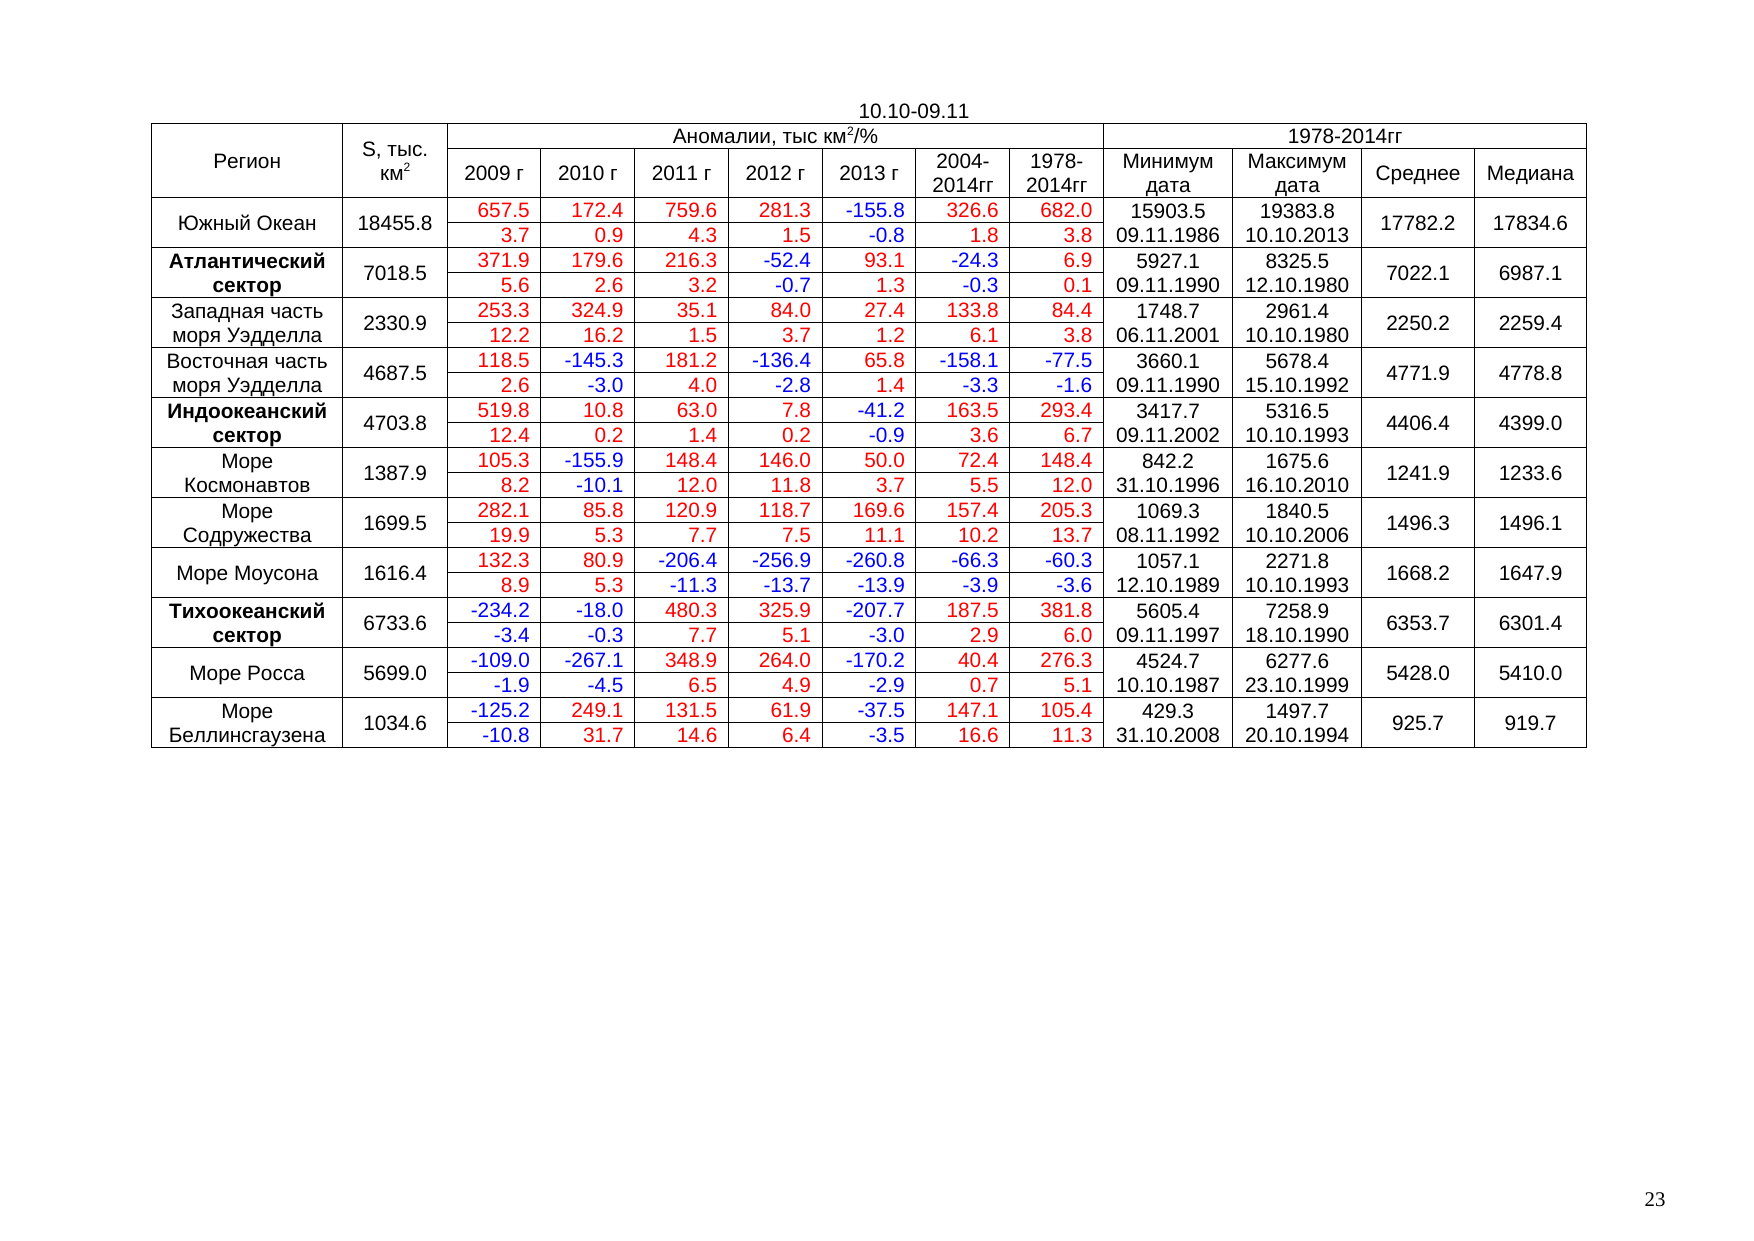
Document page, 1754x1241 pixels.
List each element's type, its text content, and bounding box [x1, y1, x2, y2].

table_cell 253.3 [448, 298, 540, 322]
table_cell -267.1 [541, 648, 634, 672]
table_cell 72.4 [916, 448, 1009, 472]
table_cell 163.5 [916, 398, 1009, 422]
table_cell 1069.3 08.11.1992 [1104, 498, 1232, 547]
table_cell Море Содружества [152, 498, 342, 547]
table_cell 5.3 [541, 573, 634, 597]
table_cell 0.9 [541, 223, 634, 247]
table_cell 1.5 [635, 323, 728, 347]
table_cell 84.4 [1010, 298, 1103, 322]
table_cell 157.4 [916, 498, 1009, 522]
table_cell 13.7 [1010, 523, 1103, 547]
table_cell 31.7 [541, 723, 634, 747]
table_cell 1647.9 [1475, 548, 1586, 597]
table_header S, тыс. км2 [343, 124, 447, 197]
table_cell 40.4 [916, 648, 1009, 672]
table_cell -2.8 [729, 373, 822, 397]
table_cell -155.8 [823, 198, 915, 222]
table_cell 519.8 [448, 398, 540, 422]
table_cell 5.3 [541, 523, 634, 547]
table_cell 2961.4 10.10.1980 [1233, 298, 1361, 347]
table_header Аномалии, тыс км2/% [448, 124, 1103, 148]
table_cell 1497.7 20.10.1994 [1233, 698, 1361, 747]
table_cell 17834.6 [1475, 198, 1586, 247]
table_cell 4406.4 [1362, 398, 1474, 447]
table_cell 4687.5 [343, 348, 447, 397]
table_cell 10.2 [916, 523, 1009, 547]
table_cell Южный Океан [152, 198, 342, 247]
table_cell 118.5 [448, 348, 540, 372]
table_cell -170.2 [823, 648, 915, 672]
table_cell 5428.0 [1362, 648, 1474, 697]
table_cell 11.8 [729, 473, 822, 497]
table_cell -3.3 [916, 373, 1009, 397]
table_cell 63.0 [635, 398, 728, 422]
table_cell 133.8 [916, 298, 1009, 322]
table_cell 1616.4 [343, 548, 447, 597]
table_cell 4771.9 [1362, 348, 1474, 397]
table_cell -41.2 [823, 398, 915, 422]
table_cell -13.9 [823, 573, 915, 597]
table_cell Восточная часть моря Уэдделла [152, 348, 342, 397]
table_cell 2330.9 [343, 298, 447, 347]
table_cell 6.5 [635, 673, 728, 697]
table_cell 146.0 [729, 448, 822, 472]
table_cell 6277.6 23.10.1999 [1233, 648, 1361, 697]
table_cell 4.0 [635, 373, 728, 397]
table_cell -11.3 [635, 573, 728, 597]
table_cell -52.4 [729, 248, 822, 272]
table_cell 0.2 [541, 423, 634, 447]
table_cell -125.2 [448, 698, 540, 722]
text 10.10-09.11 [162, 99, 1665, 123]
table_cell 61.9 [729, 698, 822, 722]
table_cell 6987.1 [1475, 248, 1586, 297]
table_cell 348.9 [635, 648, 728, 672]
table_cell 12.2 [448, 323, 540, 347]
table_cell 6.9 [1010, 248, 1103, 272]
table_cell 480.3 [635, 598, 728, 622]
table_cell 249.1 [541, 698, 634, 722]
table_cell 6353.7 [1362, 598, 1474, 647]
table_cell 35.1 [635, 298, 728, 322]
table_cell -3.4 [448, 623, 540, 647]
table_cell 1.3 [823, 273, 915, 297]
table_cell 3.7 [823, 473, 915, 497]
table_cell -158.1 [916, 348, 1009, 372]
table_cell 282.1 [448, 498, 540, 522]
table_cell 5605.4 09.11.1997 [1104, 598, 1232, 647]
table_cell 1.8 [916, 223, 1009, 247]
table_cell 147.1 [916, 698, 1009, 722]
table_cell 5.1 [729, 623, 822, 647]
table_cell 2011 г [635, 149, 728, 197]
table_cell 5699.0 [343, 648, 447, 697]
table_cell 7022.1 [1362, 248, 1474, 297]
table_cell -207.7 [823, 598, 915, 622]
table_cell 18455.8 [343, 198, 447, 247]
table_cell 216.3 [635, 248, 728, 272]
table_cell 131.5 [635, 698, 728, 722]
table_cell 14.6 [635, 723, 728, 747]
table_cell 3.6 [916, 423, 1009, 447]
table_cell 6301.4 [1475, 598, 1586, 647]
table_cell Минимум дата [1104, 149, 1232, 197]
table_cell 7.7 [635, 523, 728, 547]
table_cell 169.6 [823, 498, 915, 522]
table_cell -109.0 [448, 648, 540, 672]
table_cell 381.8 [1010, 598, 1103, 622]
table_cell -3.5 [823, 723, 915, 747]
table_cell 7258.9 18.10.1990 [1233, 598, 1361, 647]
table_cell 7.7 [635, 623, 728, 647]
table_cell -10.8 [448, 723, 540, 747]
table_cell 8.9 [448, 573, 540, 597]
table_cell 1840.5 10.10.2006 [1233, 498, 1361, 547]
table_cell 19.9 [448, 523, 540, 547]
table_cell 276.3 [1010, 648, 1103, 672]
table_cell 181.2 [635, 348, 728, 372]
table_cell -3.0 [823, 623, 915, 647]
table_cell 5678.4 15.10.1992 [1233, 348, 1361, 397]
table_cell 120.9 [635, 498, 728, 522]
table_cell 7018.5 [343, 248, 447, 297]
table_cell -77.5 [1010, 348, 1103, 372]
table_cell Атлантический сектор [152, 248, 342, 297]
table_cell -66.3 [916, 548, 1009, 572]
table_cell 657.5 [448, 198, 540, 222]
table_cell 0.1 [1010, 273, 1103, 297]
table_cell 1668.2 [1362, 548, 1474, 597]
table_cell 371.9 [448, 248, 540, 272]
table_cell 148.4 [1010, 448, 1103, 472]
table_cell 3417.7 09.11.2002 [1104, 398, 1232, 447]
table_cell 2010 г [541, 149, 634, 197]
table_cell 4524.7 10.10.1987 [1104, 648, 1232, 697]
table_cell 12.0 [635, 473, 728, 497]
table_cell 1.5 [729, 223, 822, 247]
table_cell 682.0 [1010, 198, 1103, 222]
table_cell 85.8 [541, 498, 634, 522]
table_cell Море Космонавтов [152, 448, 342, 497]
table_cell -13.7 [729, 573, 822, 597]
table_cell 105.4 [1010, 698, 1103, 722]
table_cell 429.3 31.10.2008 [1104, 698, 1232, 747]
table_cell 0.7 [916, 673, 1009, 697]
table_cell 4703.8 [343, 398, 447, 447]
table_cell Тихоокеанский сектор [152, 598, 342, 647]
table_cell 325.9 [729, 598, 822, 622]
table_cell 17782.2 [1362, 198, 1474, 247]
table_cell 15903.5 09.11.1986 [1104, 198, 1232, 247]
table_cell -2.9 [823, 673, 915, 697]
table_cell 93.1 [823, 248, 915, 272]
table_cell -0.3 [541, 623, 634, 647]
table_cell 12.0 [1010, 473, 1103, 497]
table_cell 1241.9 [1362, 448, 1474, 497]
table_cell -155.9 [541, 448, 634, 472]
table_cell 2.6 [541, 273, 634, 297]
table_cell -3.6 [1010, 573, 1103, 597]
table_cell 1.4 [823, 373, 915, 397]
table_cell 1.4 [635, 423, 728, 447]
table_cell 2009 г [448, 149, 540, 197]
table_cell 3660.1 09.11.1990 [1104, 348, 1232, 397]
table_cell 2250.2 [1362, 298, 1474, 347]
table_cell 2013 г [823, 149, 915, 197]
table_cell 4.3 [635, 223, 728, 247]
table_cell 5.5 [916, 473, 1009, 497]
table_cell -3.0 [541, 373, 634, 397]
table_cell 3.8 [1010, 223, 1103, 247]
table_cell 919.7 [1475, 698, 1586, 747]
table_cell 65.8 [823, 348, 915, 372]
table_cell 2259.4 [1475, 298, 1586, 347]
table_cell 264.0 [729, 648, 822, 672]
table_cell 132.3 [448, 548, 540, 572]
table_cell 2.6 [448, 373, 540, 397]
table_cell 1057.1 12.10.1989 [1104, 548, 1232, 597]
table_cell Максимум дата [1233, 149, 1361, 197]
table_cell -24.3 [916, 248, 1009, 272]
table_cell 84.0 [729, 298, 822, 322]
table_cell 11.3 [1010, 723, 1103, 747]
table_cell 105.3 [448, 448, 540, 472]
table_cell 6.4 [729, 723, 822, 747]
table_cell 6.0 [1010, 623, 1103, 647]
table_cell 3.7 [448, 223, 540, 247]
table_cell 324.9 [541, 298, 634, 322]
table_cell Среднее [1362, 149, 1474, 197]
table_cell 3.8 [1010, 323, 1103, 347]
table_cell 1978-2014гг [1010, 149, 1103, 197]
table_cell Западная часть моря Уэдделла [152, 298, 342, 347]
table_cell -260.8 [823, 548, 915, 572]
table_cell 1387.9 [343, 448, 447, 497]
table_cell 4399.0 [1475, 398, 1586, 447]
table_cell 925.7 [1362, 698, 1474, 747]
table_cell 8.2 [448, 473, 540, 497]
table_cell -136.4 [729, 348, 822, 372]
table_cell -4.5 [541, 673, 634, 697]
table_cell 6.1 [916, 323, 1009, 347]
table_cell 6733.6 [343, 598, 447, 647]
table_cell 10.8 [541, 398, 634, 422]
table_cell 1.2 [823, 323, 915, 347]
table_cell 5927.1 09.11.1990 [1104, 248, 1232, 297]
table_cell 19383.8 10.10.2013 [1233, 198, 1361, 247]
table_cell 11.1 [823, 523, 915, 547]
table_cell 1496.1 [1475, 498, 1586, 547]
table_cell 1675.6 16.10.2010 [1233, 448, 1361, 497]
table_cell -37.5 [823, 698, 915, 722]
table_cell 3.2 [635, 273, 728, 297]
table_cell 5316.5 10.10.1993 [1233, 398, 1361, 447]
table_cell 5410.0 [1475, 648, 1586, 697]
table_header Регион [152, 124, 342, 197]
table_cell 1233.6 [1475, 448, 1586, 497]
table_cell 5.1 [1010, 673, 1103, 697]
table_cell 4.9 [729, 673, 822, 697]
table_header 1978-2014гг [1104, 124, 1586, 148]
table_cell 5.6 [448, 273, 540, 297]
table_cell -145.3 [541, 348, 634, 372]
table_cell 293.4 [1010, 398, 1103, 422]
table_cell -60.3 [1010, 548, 1103, 572]
table_cell 6.7 [1010, 423, 1103, 447]
table_cell 118.7 [729, 498, 822, 522]
table_cell 16.6 [916, 723, 1009, 747]
table_cell Море Моусона [152, 548, 342, 597]
table_cell 281.3 [729, 198, 822, 222]
table_cell 2012 г [729, 149, 822, 197]
table_cell Море Беллинсгаузена [152, 698, 342, 747]
table_cell 27.4 [823, 298, 915, 322]
table_cell 12.4 [448, 423, 540, 447]
table_cell 759.6 [635, 198, 728, 222]
table_cell 16.2 [541, 323, 634, 347]
table_cell -1.6 [1010, 373, 1103, 397]
table_cell 842.2 31.10.1996 [1104, 448, 1232, 497]
table_cell 205.3 [1010, 498, 1103, 522]
table_cell -0.7 [729, 273, 822, 297]
table_cell -0.9 [823, 423, 915, 447]
table_cell -10.1 [541, 473, 634, 497]
table_cell 3.7 [729, 323, 822, 347]
table_cell 4778.8 [1475, 348, 1586, 397]
table_cell 7.5 [729, 523, 822, 547]
table_cell -0.8 [823, 223, 915, 247]
table_cell 50.0 [823, 448, 915, 472]
table_cell 326.6 [916, 198, 1009, 222]
table_cell 179.6 [541, 248, 634, 272]
table_cell 1699.5 [343, 498, 447, 547]
table_cell Индоокеанский сектор [152, 398, 342, 447]
table_cell -1.9 [448, 673, 540, 697]
table_cell 8325.5 12.10.1980 [1233, 248, 1361, 297]
table_cell 148.4 [635, 448, 728, 472]
table_cell 187.5 [916, 598, 1009, 622]
table_cell -256.9 [729, 548, 822, 572]
table_cell 7.8 [729, 398, 822, 422]
table_cell 2271.8 10.10.1993 [1233, 548, 1361, 597]
table_cell 2.9 [916, 623, 1009, 647]
table_cell 80.9 [541, 548, 634, 572]
table_cell -206.4 [635, 548, 728, 572]
table_cell 0.2 [729, 423, 822, 447]
table_cell 1034.6 [343, 698, 447, 747]
table_cell 172.4 [541, 198, 634, 222]
table_cell 1748.7 06.11.2001 [1104, 298, 1232, 347]
table_cell -3.9 [916, 573, 1009, 597]
table_cell Море Росса [152, 648, 342, 697]
table_cell -234.2 [448, 598, 540, 622]
table_cell -18.0 [541, 598, 634, 622]
table_cell 1496.3 [1362, 498, 1474, 547]
table_cell 2004-2014гг [916, 149, 1009, 197]
table_cell -0.3 [916, 273, 1009, 297]
table_cell Медиана [1475, 149, 1586, 197]
